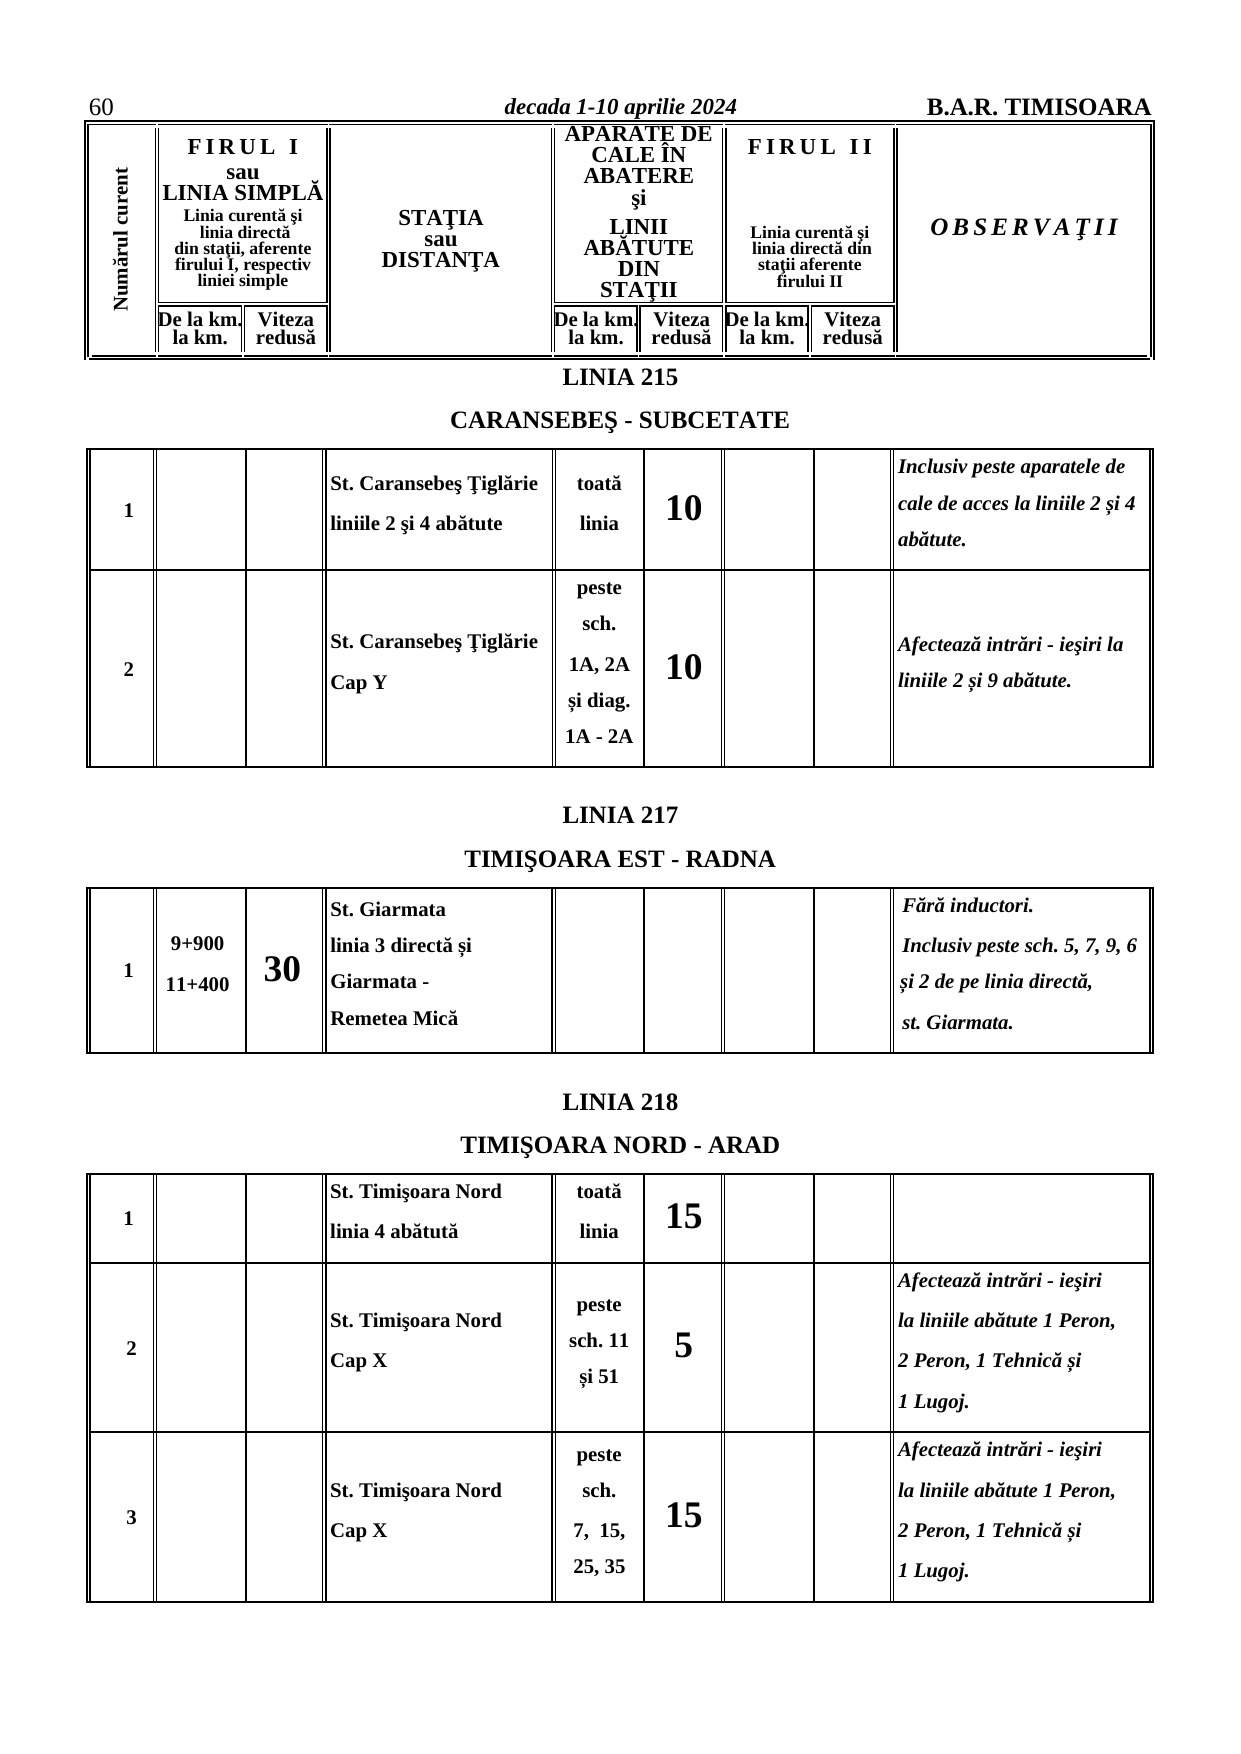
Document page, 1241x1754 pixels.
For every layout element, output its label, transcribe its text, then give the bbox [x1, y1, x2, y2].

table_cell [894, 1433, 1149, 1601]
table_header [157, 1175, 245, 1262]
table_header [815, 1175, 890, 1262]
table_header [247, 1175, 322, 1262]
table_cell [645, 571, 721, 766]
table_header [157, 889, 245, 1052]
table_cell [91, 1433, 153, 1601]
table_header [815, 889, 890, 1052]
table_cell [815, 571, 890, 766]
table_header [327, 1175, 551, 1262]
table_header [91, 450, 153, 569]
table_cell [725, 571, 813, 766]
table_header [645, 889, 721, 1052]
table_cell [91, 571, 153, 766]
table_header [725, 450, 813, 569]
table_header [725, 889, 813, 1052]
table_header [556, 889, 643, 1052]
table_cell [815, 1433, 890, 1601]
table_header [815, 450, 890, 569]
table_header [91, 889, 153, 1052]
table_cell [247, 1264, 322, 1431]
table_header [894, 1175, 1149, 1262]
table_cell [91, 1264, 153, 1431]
subtitle LINIA 215 [89, 362, 1152, 391]
subtitle TIMIŞOARA NORD - ARAD [89, 1130, 1152, 1158]
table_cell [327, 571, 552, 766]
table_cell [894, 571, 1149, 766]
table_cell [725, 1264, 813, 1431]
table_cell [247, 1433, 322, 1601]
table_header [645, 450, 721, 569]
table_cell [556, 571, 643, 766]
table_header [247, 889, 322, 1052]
subtitle CARANSEBEŞ - SUBCETATE [89, 405, 1152, 434]
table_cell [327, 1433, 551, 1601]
subtitle TIMIŞOARA EST - RADNA [89, 844, 1152, 872]
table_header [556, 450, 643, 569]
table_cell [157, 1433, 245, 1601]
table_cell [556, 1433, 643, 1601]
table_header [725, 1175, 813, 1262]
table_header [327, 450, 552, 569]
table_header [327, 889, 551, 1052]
subtitle LINIA 218 [89, 1087, 1152, 1115]
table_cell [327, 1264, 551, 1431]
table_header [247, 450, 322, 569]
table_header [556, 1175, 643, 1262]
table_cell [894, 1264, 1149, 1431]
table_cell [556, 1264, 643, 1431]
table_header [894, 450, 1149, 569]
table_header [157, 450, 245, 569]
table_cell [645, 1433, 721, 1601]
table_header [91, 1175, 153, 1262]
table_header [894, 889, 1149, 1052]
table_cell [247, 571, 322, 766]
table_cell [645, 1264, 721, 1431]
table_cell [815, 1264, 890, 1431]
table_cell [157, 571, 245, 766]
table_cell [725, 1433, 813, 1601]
subtitle LINIA 217 [89, 801, 1152, 829]
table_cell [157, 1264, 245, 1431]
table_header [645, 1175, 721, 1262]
